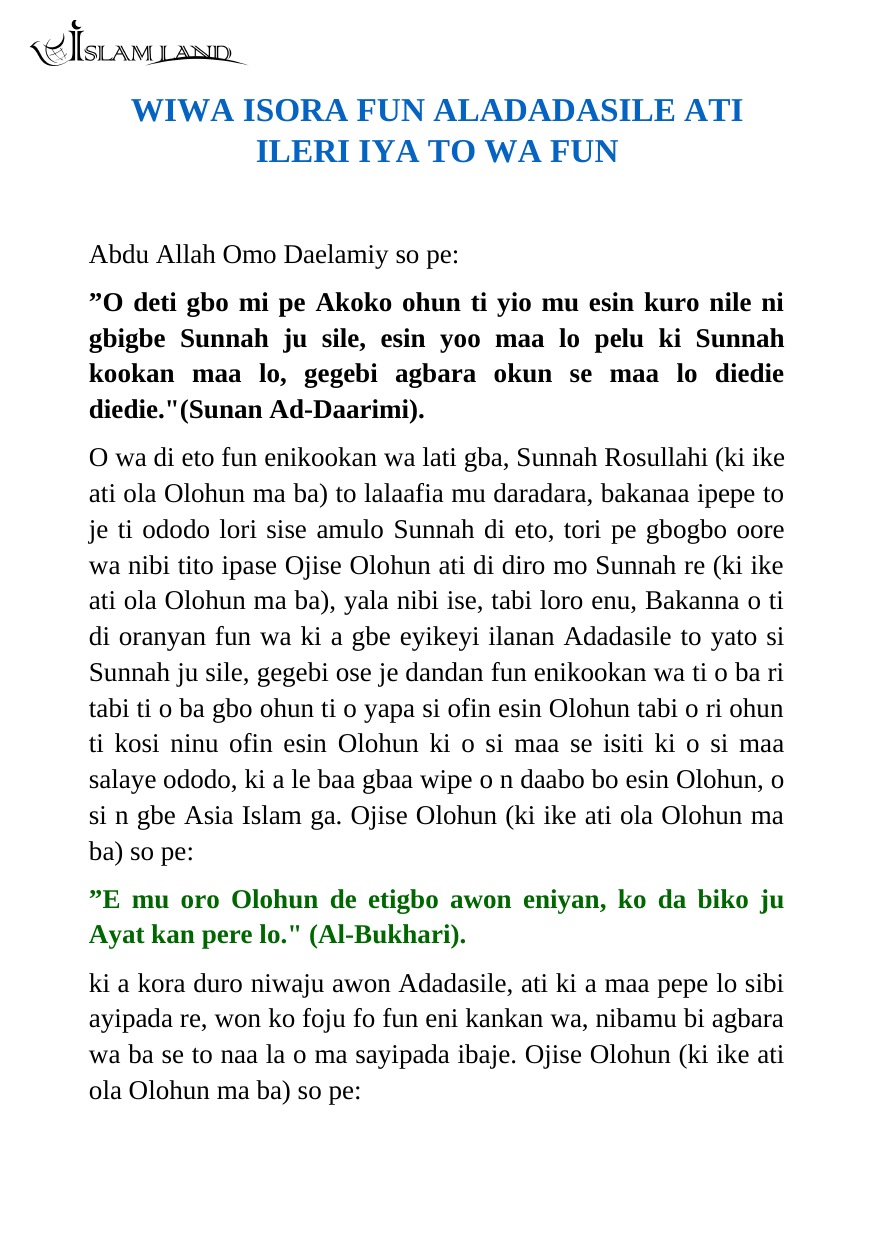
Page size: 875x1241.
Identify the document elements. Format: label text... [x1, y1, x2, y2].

text ”E mu oro Olohun de etigbo awon eniyan, ko da biko ju Ayat kan pere lo." (Al-Bukhari). [89, 883, 785, 950]
text ki a kora duro niwaju awon Adadasile, ati ki a maa pepe lo sibi ayipada re, won ko foju fo fun eni kankan wa, nibamu bi agbara wa ba se to naa la o ma sayipada ibaje. Ojise Olohun (ki ike ati ola Olohun ma ba) so pe: [89, 967, 785, 1105]
picture [29, 20, 249, 66]
text Abdu Allah Omo Daelamiy so pe: [89, 238, 785, 269]
text ”O deti gbo mi pe Akoko ohun ti yio mu esin kuro nile ni gbigbe Sunnah ju sile, esin yoo maa lo pelu ki Sunnah kookan maa lo, gegebi agbara okun se maa lo diedie diedie."(Sunan Ad-Daarimi). [89, 286, 785, 424]
text O wa di eto fun enikookan wa lati gba, Sunnah Rosullahi (ki ike ati ola Olohun ma ba) to lalaafia mu daradara, bakanaa ipepe to je ti ododo lori sise amulo Sunnah di eto, tori pe gbogbo oore wa nibi tito ipase Ojise Olohun ati di diro mo Sunnah re (ki ike ati ola Olohun ma ba), yala nibi ise, tabi loro enu, Bakanna o ti di oranyan fun wa ki a gbe eyikeyi ilanan Adadasile to yato si Sunnah ju sile, gegebi ose je dandan fun enikookan wa ti o ba ri tabi ti o ba gbo ohun ti o yapa si ofin esin Olohun tabi o ri ohun ti kosi ninu ofin esin Olohun ki o si maa se isiti ki o si maa salaye ododo, ki a le baa gbaa wipe o n daabo bo esin Olohun, o si n gbe Asia Islam ga. Ojise Olohun (ki ike ati ola Olohun ma ba) so pe: [89, 442, 785, 866]
text WIWA ISORA FUN ALADADASILE ATI ILERI IYA TO WA FUN [89, 90, 785, 170]
